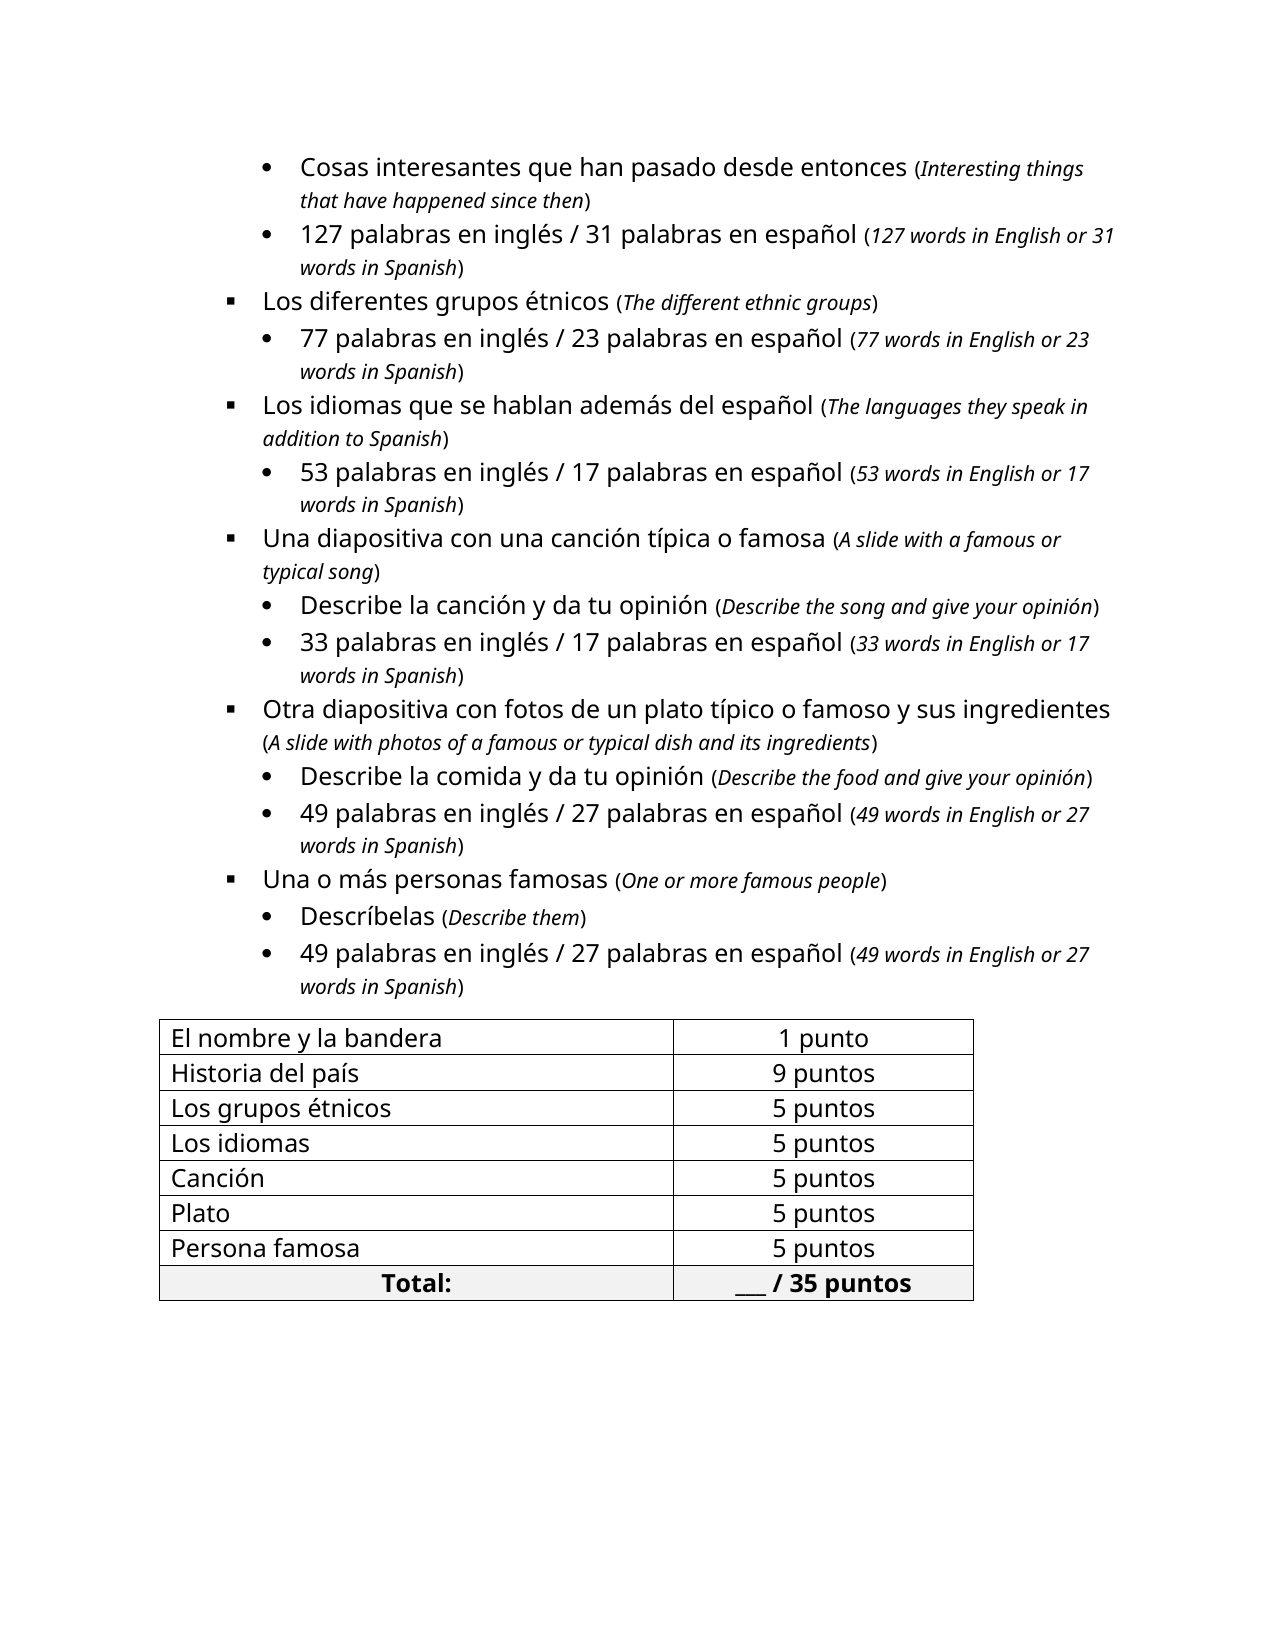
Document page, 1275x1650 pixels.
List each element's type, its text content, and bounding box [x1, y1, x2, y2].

table_header El nombre y la bandera [160, 1020, 673, 1054]
list 53 palabras en inglés / 17 palabras en español (53 words in English or 17 words in Spanish) [262, 454, 1125, 519]
table_cell Plato [160, 1196, 673, 1230]
list Los diferentes grupos étnicos (The different ethnic groups) [225, 284, 1125, 318]
list Una diapositiva con una canción típica o famosa (A slide with a famous or typical song) [225, 521, 1125, 586]
list 49 palabras en inglés / 27 palabras en español (49 words in English or 27 words in Spanish) [262, 936, 1125, 1000]
table_cell Historia del país [160, 1055, 673, 1089]
list Otra diapositiva con fotos de un plato típico o famoso y sus ingredientes (A slide with photos of a famous or typical dish and its ingredients) [225, 692, 1125, 756]
list 33 palabras en inglés / 17 palabras en español (33 words in English or 17 words in Spanish) [262, 625, 1125, 689]
table_cell 5 puntos [674, 1196, 973, 1230]
table_cell 5 puntos [674, 1231, 973, 1265]
table_cell 5 puntos [674, 1161, 973, 1195]
table_cell Los idiomas [160, 1126, 673, 1160]
list Los idiomas que se hablan además del español (The languages they speak in addition to Spanish) [225, 387, 1125, 452]
list Describe la canción y da tu opinión (Describe the song and give your opinión) [262, 588, 1125, 622]
list Describe la comida y da tu opinión (Describe the food and give your opinión) [262, 758, 1125, 793]
list 127 palabras en inglés / 31 palabras en español (127 words in English or 31 words in Spanish) [262, 217, 1125, 282]
table_cell ___ / 35 puntos [674, 1266, 973, 1300]
list Descríbelas (Describe them) [262, 899, 1125, 933]
table_cell Persona famosa [160, 1231, 673, 1265]
list Una o más personas famosas (One or more famous people) [225, 862, 1125, 896]
table_cell Canción [160, 1161, 673, 1195]
list Cosas interesantes que han pasado desde entonces (Interesting things that have happened since then) [262, 150, 1125, 215]
table_cell 5 puntos [674, 1091, 973, 1124]
table_cell Total: [160, 1266, 673, 1300]
table_header 1 punto [674, 1020, 973, 1054]
table_cell 5 puntos [674, 1126, 973, 1160]
table_cell 9 puntos [674, 1055, 973, 1089]
list 77 palabras en inglés / 23 palabras en español (77 words in English or 23 words in Spanish) [262, 321, 1125, 385]
table_cell Los grupos étnicos [160, 1091, 673, 1124]
list 49 palabras en inglés / 27 palabras en español (49 words in English or 27 words in Spanish) [262, 795, 1125, 860]
